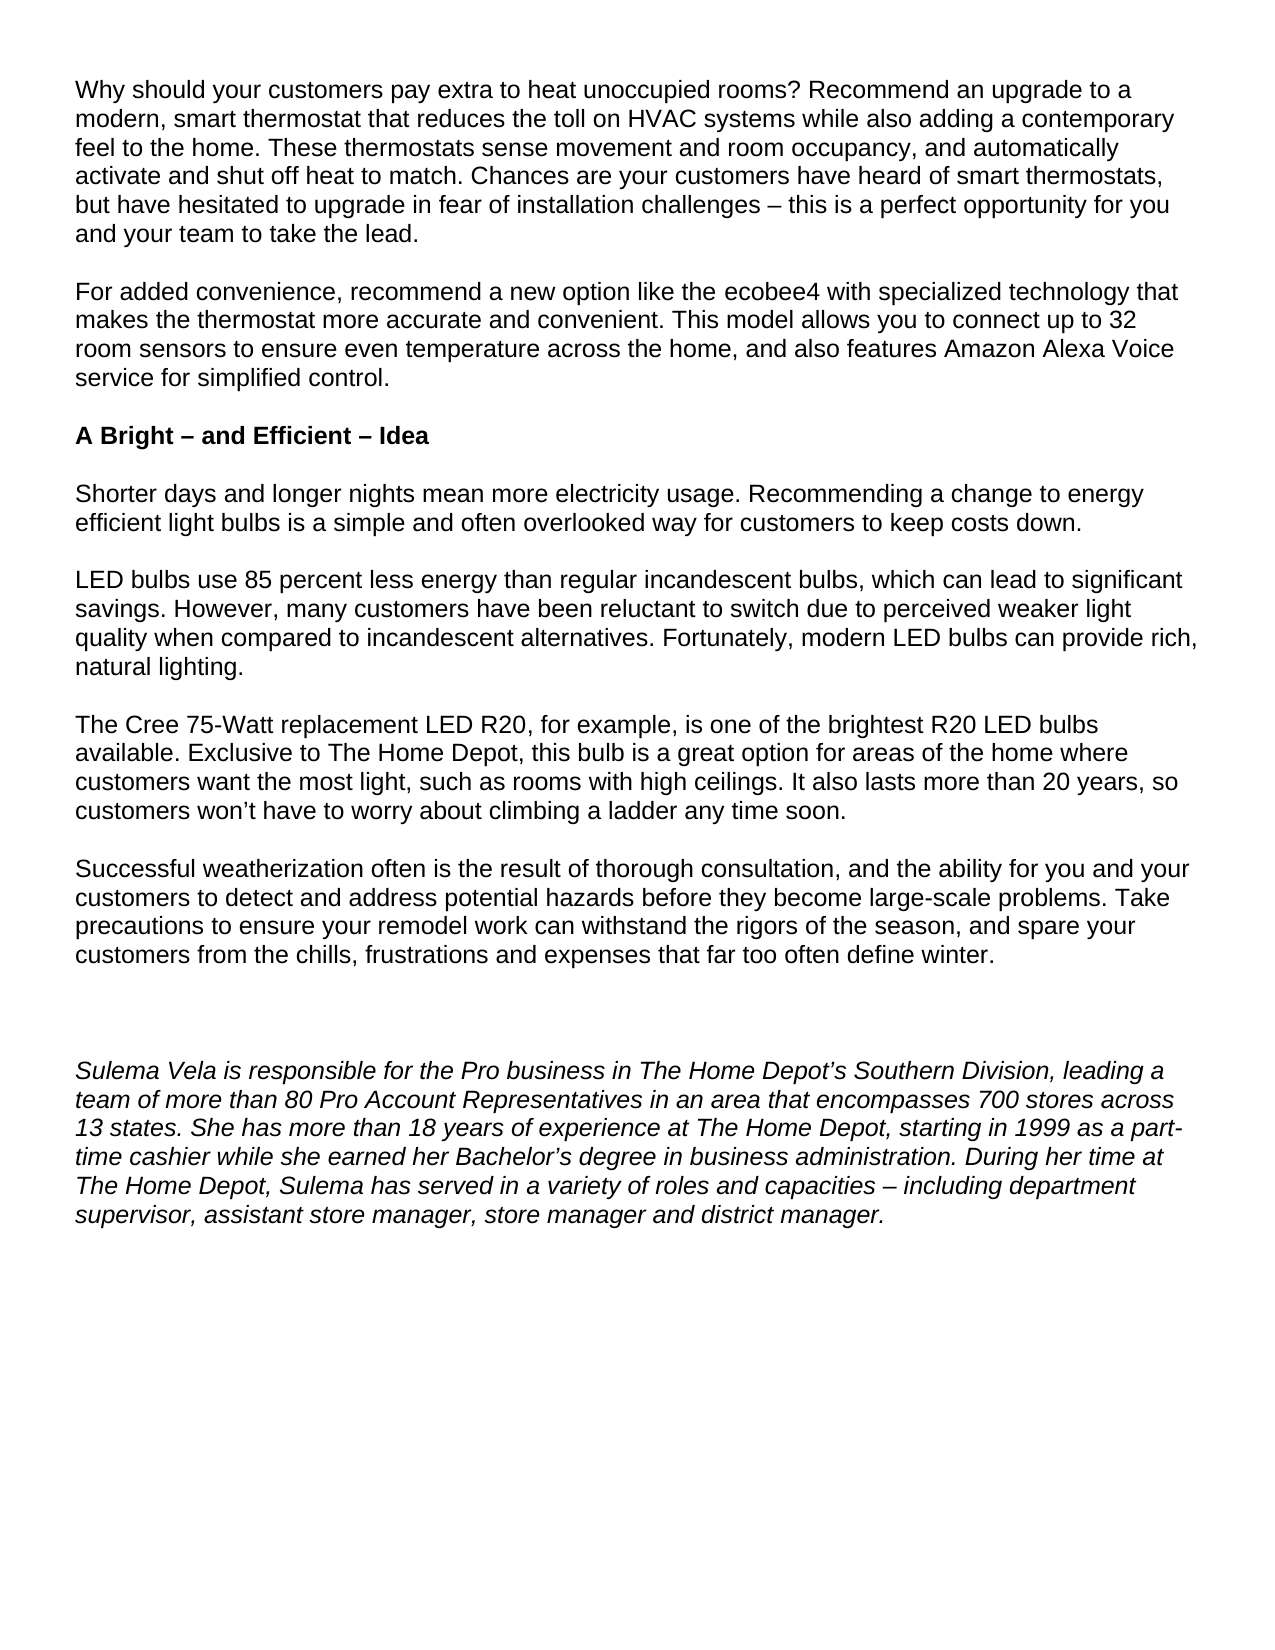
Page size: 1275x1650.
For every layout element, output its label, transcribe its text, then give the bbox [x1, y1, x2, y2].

text The Cree 75-Watt replacement LED R20, for example, is one of the brightest R20 LED bulbs available. Exclusive to The Home Depot, this bulb is a great option for areas of the home where customers want the most light, such as rooms with high ceilings. It also lasts more than 20 years, so customers won’t have to worry about climbing a ladder any time soon. [75, 709, 1200, 824]
text Shorter days and longer nights mean more electricity usage. Recommending a change to energy efficient light bulbs is a simple and often overlooked way for customers to keep costs down. [75, 479, 1200, 536]
text A Bright – and Efficient – Idea [75, 421, 1200, 449]
text For added convenience, recommend a new option like the ecobee4 with specialized technology that makes the thermostat more accurate and convenient. This model allows you to connect up to 32 room sensors to ensure even temperature across the home, and also features Amazon Alexa Voice service for simplified control. [75, 277, 1200, 392]
text LED bulbs use 85 percent less energy than regular incandescent bulbs, which can lead to significant savings. However, many customers have been reluctant to switch due to perceived weaker light quality when compared to incandescent alternatives. Fortunately, modern LED bulbs can provide rich, natural lighting. [75, 565, 1200, 680]
text Why should your customers pay extra to heat unoccupied rooms? Recommend an upgrade to a modern, smart thermostat that reduces the toll on HVAC systems while also adding a contemporary feel to the home. These thermostats sense movement and room occupancy, and automatically activate and shut off heat to match. Chances are your customers have heard of smart thermostats, but have hesitated to upgrade in fear of installation challenges – this is a perfect opportunity for you and your team to take the lead. [75, 75, 1200, 247]
text Sulema Vela is responsible for the Pro business in The Home Depot’s Southern Division, leading a team of more than 80 Pro Account Representatives in an area that encompasses 700 stores across 13 states. She has more than 18 years of experience at The Home Depot, starting in 1999 as a part-time cashier while she earned her Bachelor’s degree in business administration. During her time at The Home Depot, Sulema has served in a variety of roles and capacities – including department supervisor, assistant store manager, store manager and district manager. [75, 1056, 1200, 1228]
text Successful weatherization often is the result of thorough consultation, and the ability for you and your customers to detect and address potential hazards before they become large-scale problems. Take precautions to ensure your remodel work can withstand the rigors of the season, and spare your customers from the chills, frustrations and expenses that far too often define winter. [75, 854, 1200, 969]
